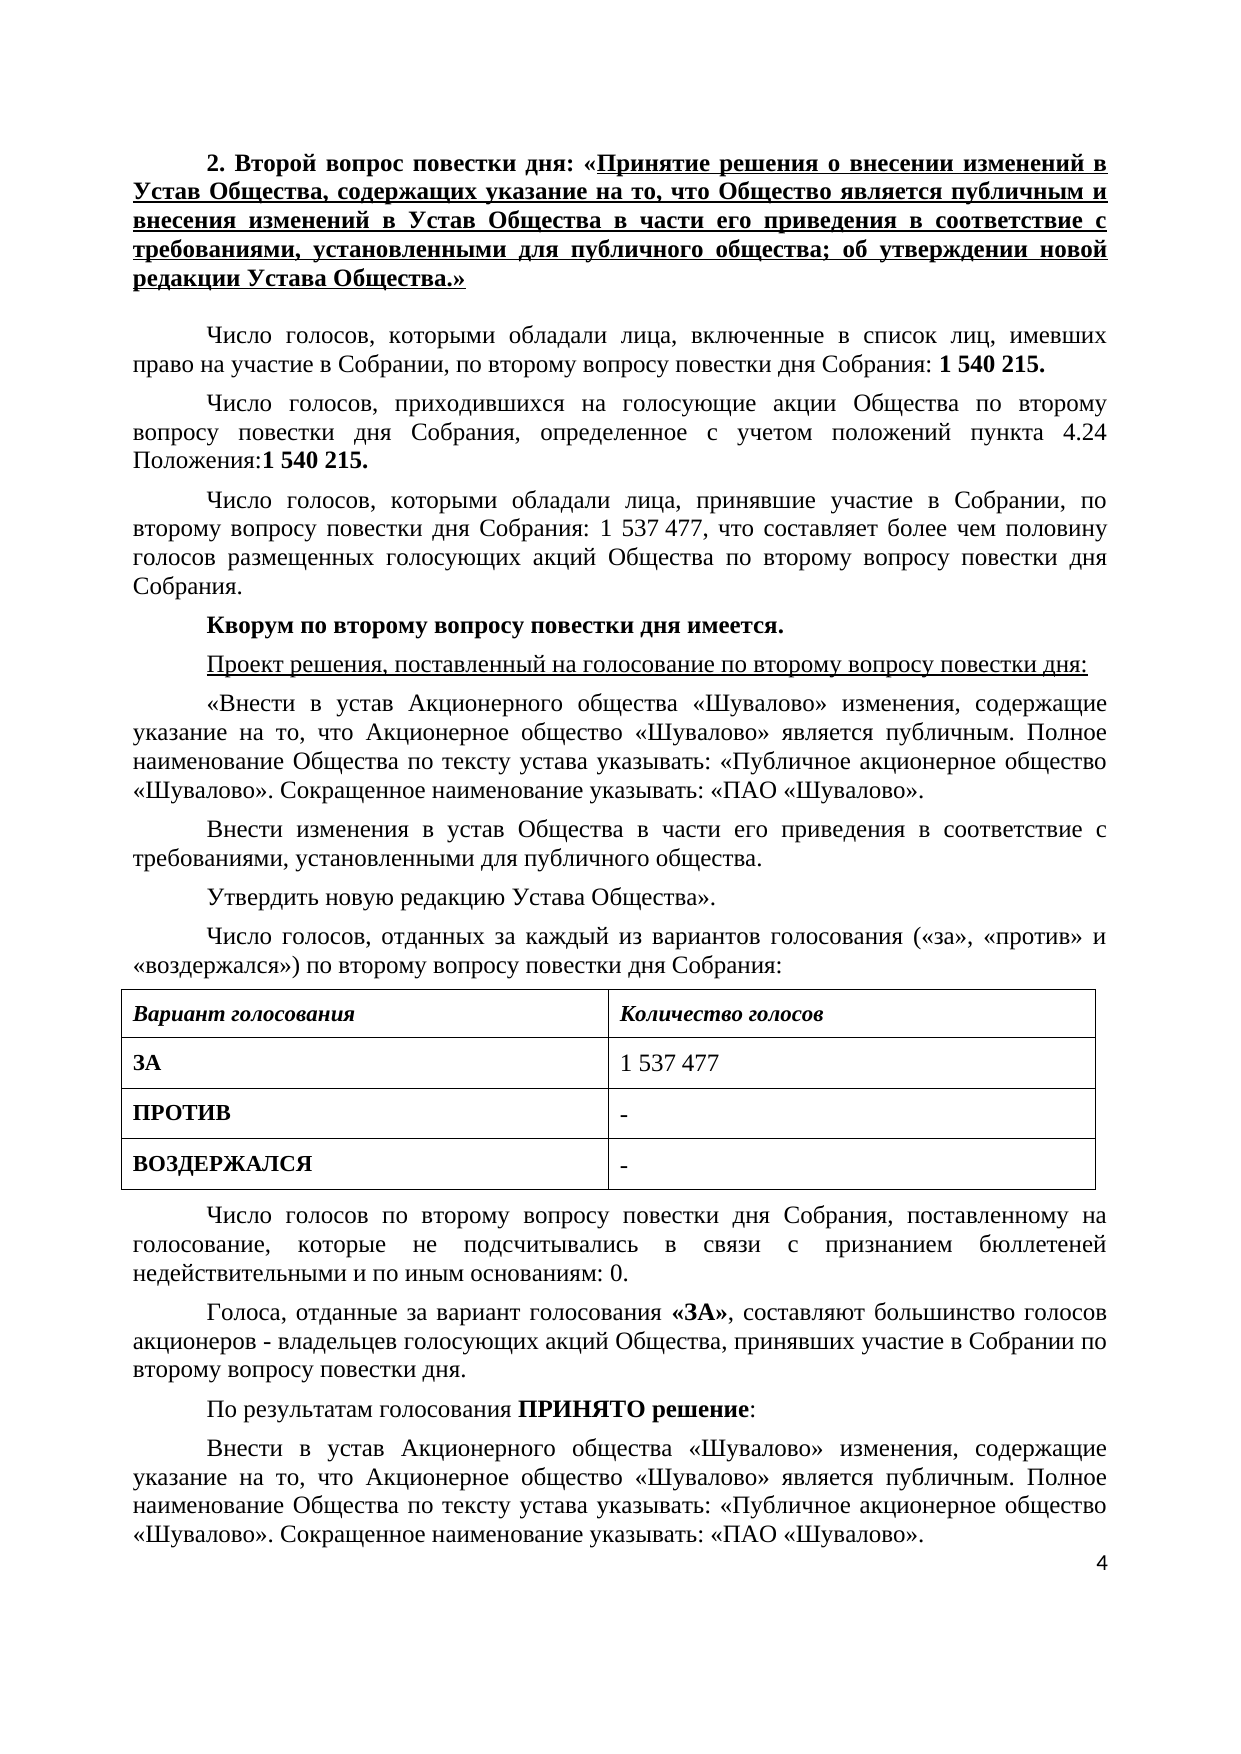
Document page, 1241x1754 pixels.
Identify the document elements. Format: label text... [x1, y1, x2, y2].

text 2. Второй вопрос повестки дня: «Принятие решения о внесении изменений в Устав Общества, содержащих указание на то, что Общество является публичным и внесения изменений в Устав Общества в части его приведения в соответствие с требованиями, установленными для публичного общества; об утверждении новой редакции Устава Общества.» [133, 260, 1108, 291]
text Кворум по второму вопросу повестки дня имеется. [133, 610, 1108, 639]
table_cell ВОЗДЕРЖАЛСЯ [122, 1139, 608, 1189]
text Внести в устав Акционерного общества «Шувалово» изменения, содержащие указание на то, что Акционерное общество «Шувалово» является публичным. Полное наименование Общества по тексту устава указывать: «Публичное акционерное общество «Шувалово». Сокращенное наименование указывать: «ПАО «Шувалово». [133, 1433, 1108, 1548]
text По результатам голосования ПРИНЯТО решение: [133, 1394, 1108, 1422]
text Число голосов, которыми обладали лица, принявшие участие в Собрании, по второму вопросу повестки дня Собрания: 1 537 477, что составляет более чем половину голосов размещенных голосующих акций Общества по второму вопросу повестки дня Собрания. [133, 485, 1108, 600]
text «Внести в устав Акционерного общества «Шувалово» изменения, содержащие указание на то, что Акционерное общество «Шувалово» является публичным. Полное наименование Общества по тексту устава указывать: «Публичное акционерное общество «Шувалово». Сокращенное наименование указывать: «ПАО «Шувалово». [133, 688, 1108, 803]
text Число голосов по второму вопросу повестки дня Собрания, поставленному на голосование, которые не подсчитывались в связи с признанием бюллетеней недействительными и по иным основаниям: 0. [133, 1200, 1108, 1287]
table_cell - [609, 1089, 1095, 1138]
table_cell ПРОТИВ [122, 1089, 608, 1138]
table_cell - [609, 1139, 1095, 1189]
table_cell 1 537 477 [609, 1038, 1095, 1088]
text Число голосов, приходившихся на голосующие акции Общества по второму вопросу повестки дня Собрания, определенное с учетом положений пункта 4.24 Положения:1 540 215. [133, 388, 1108, 474]
table_header Вариант голосования [122, 990, 608, 1037]
text 2. Второй вопрос повестки дня: «Принятие решения о внесении изменений в Устав Общества, содержащих указание на то, что Общество является публичным и внесения изменений в Устав Общества в части его приведения в соответствие с требованиями, установленными для публичного общества; об утверждении новой редакции Устава Общества.» [133, 203, 1108, 259]
text 2. Второй вопрос повестки дня: «Принятие решения о внесении изменений в Устав Общества, содержащих указание на то, что Общество является публичным и внесения изменений в Устав Общества в части его приведения в соответствие с требованиями, установленными для публичного общества; об утверждении новой редакции Устава Общества.» [133, 148, 1108, 201]
text Число голосов, отданных за каждый из вариантов голосования («за», «против» и «воздержался») по второму вопросу повестки дня Собрания: [133, 921, 1108, 978]
text Утвердить новую редакцию Устава Общества». [133, 882, 1108, 911]
text Число голосов, которыми обладали лица, включенные в список лиц, имевших право на участие в Собрании, по второму вопросу повестки дня Собрания: 1 540 215. [133, 320, 1108, 378]
text Голоса, отданные за вариант голосования «ЗА», составляют большинство голосов акционеров - владельцев голосующих акций Общества, принявших участие в Собрании по второму вопросу повестки дня. [133, 1297, 1108, 1383]
table_cell ЗА [122, 1038, 608, 1088]
table_header Количество голосов [609, 990, 1095, 1037]
text Проект решения, поставленный на голосование по второму вопросу повестки дня: [133, 649, 1108, 678]
text Внести изменения в устав Общества в части его приведения в соответствие с требованиями, установленными для публичного общества. [133, 814, 1108, 871]
